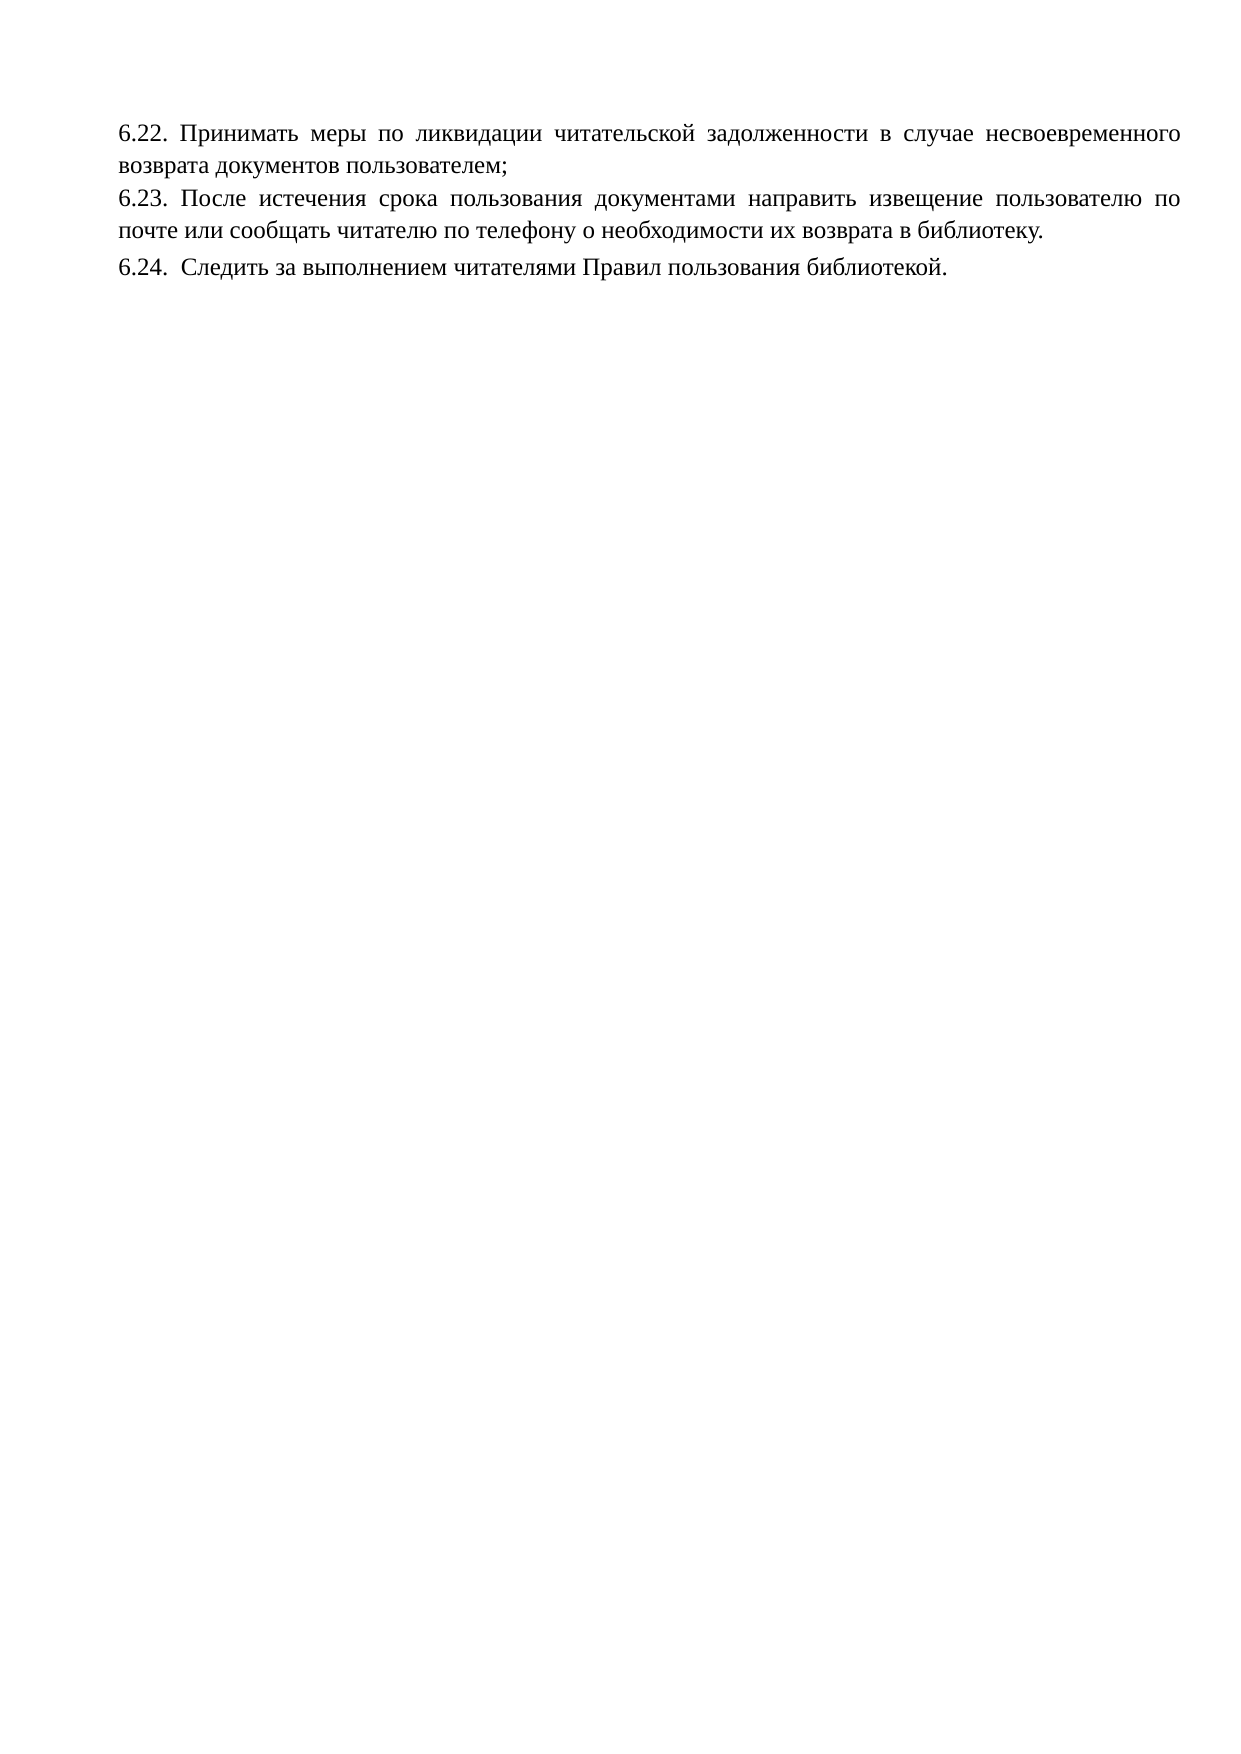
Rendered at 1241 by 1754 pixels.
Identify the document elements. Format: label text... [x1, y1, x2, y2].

text 6.22. Принимать меры по ликвидации читательской задолженности в случае несвоевременного возврата документов пользователем; [118, 118, 1182, 179]
text 6.24. Следить за выполнением читателями Правил пользования библиотекой. [118, 252, 1182, 281]
text 6.23. После истечения срока пользования документами направить извещение пользователю по почте или сообщать читателю по телефону о необходимости их возврата в библиотеку. [118, 183, 1182, 244]
